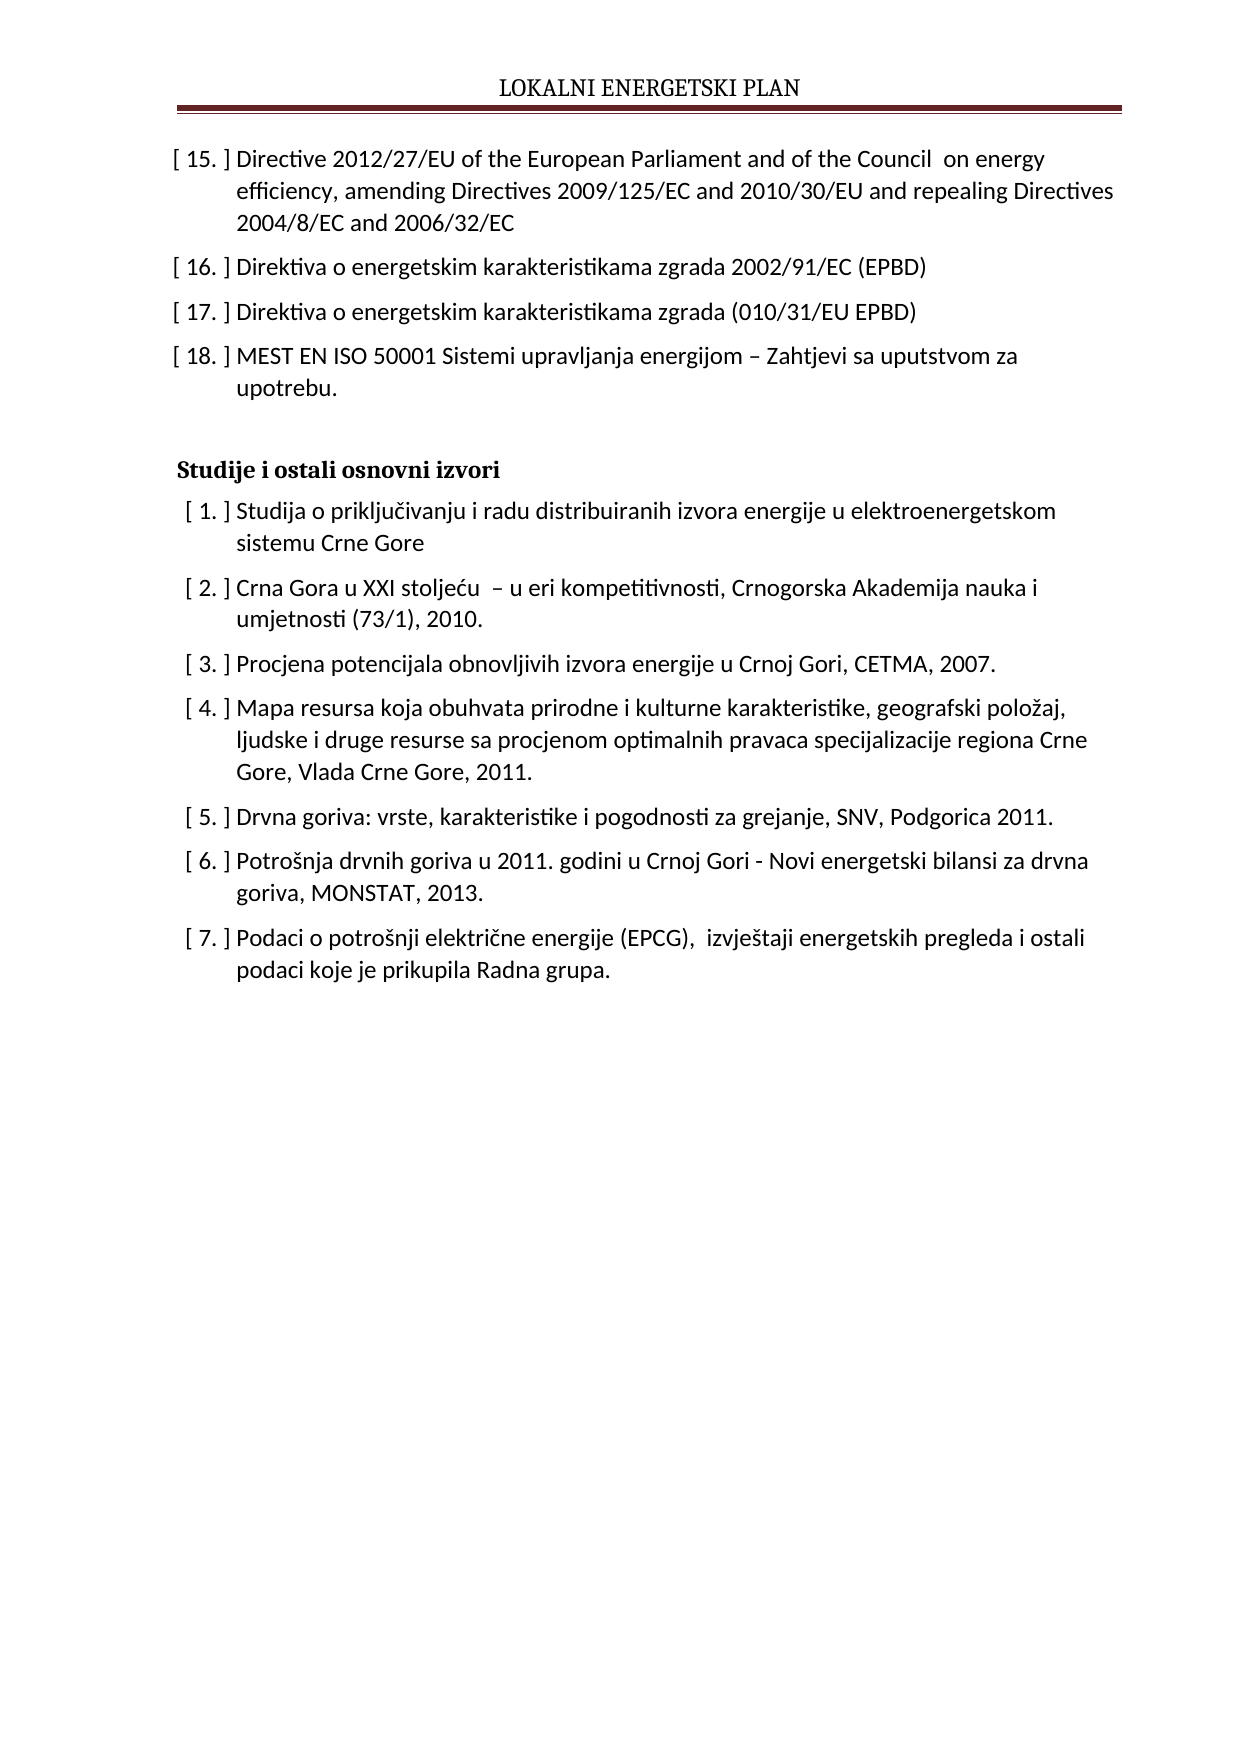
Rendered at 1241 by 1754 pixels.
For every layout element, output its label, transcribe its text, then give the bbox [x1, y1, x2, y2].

list Procjena potencijala obnovljivih izvora energije u Crnoj Gori, CETMA, 2007. [236, 648, 1122, 679]
list Drvna goriva: vrste, karakteristike i pogodnosti za grejanje, SNV, Podgorica 2011. [236, 801, 1122, 832]
list Direktiva o energetskim karakteristikama zgrada (010/31/EU EPBD) [236, 296, 1122, 326]
list MEST EN ISO 50001 Sistemi upravljanja energijom – Zahtjevi sa uputstvom za upotrebu. [236, 340, 1122, 403]
list Crna Gora u XXI stoljeću – u eri kompetitivnosti, Crnogorska Akademija nauka i umjetnosti (73/1), 2010. [236, 572, 1122, 634]
list Mapa resursa koja obuhvata prirodne i kulturne karakteristike, geografski položaj, ljudske i druge resurse sa procjenom optimalnih pravaca specijalizacije regiona Crne Gore, Vlada Crne Gore, 2011. [236, 693, 1122, 787]
list Podaci o potrošnji električne energije (EPCG), izvještaji energetskih pregleda i ostali podaci koje je prikupila Radna grupa. [236, 922, 1122, 984]
list Directive 2012/27/EU of the European Parliament and of the Council on energy efficiency, amending Directives 2009/125/EC and 2010/30/EU and repealing Directives 2004/8/EC and 2006/32/EC [236, 143, 1122, 237]
list Direktiva o energetskim karakteristikama zgrada 2002/91/EC (EPBD) [236, 251, 1122, 282]
list Studija o priključivanju i radu distribuiranih izvora energije u elektroenergetskom sistemu Crne Gore [236, 495, 1122, 558]
list Potrošnja drvnih goriva u 2011. godini u Crnoj Gori - Novi energetski bilansi za drvna goriva, MONSTAT, 2013. [236, 846, 1122, 908]
text Studije i ostali osnovni izvori [177, 456, 1122, 485]
